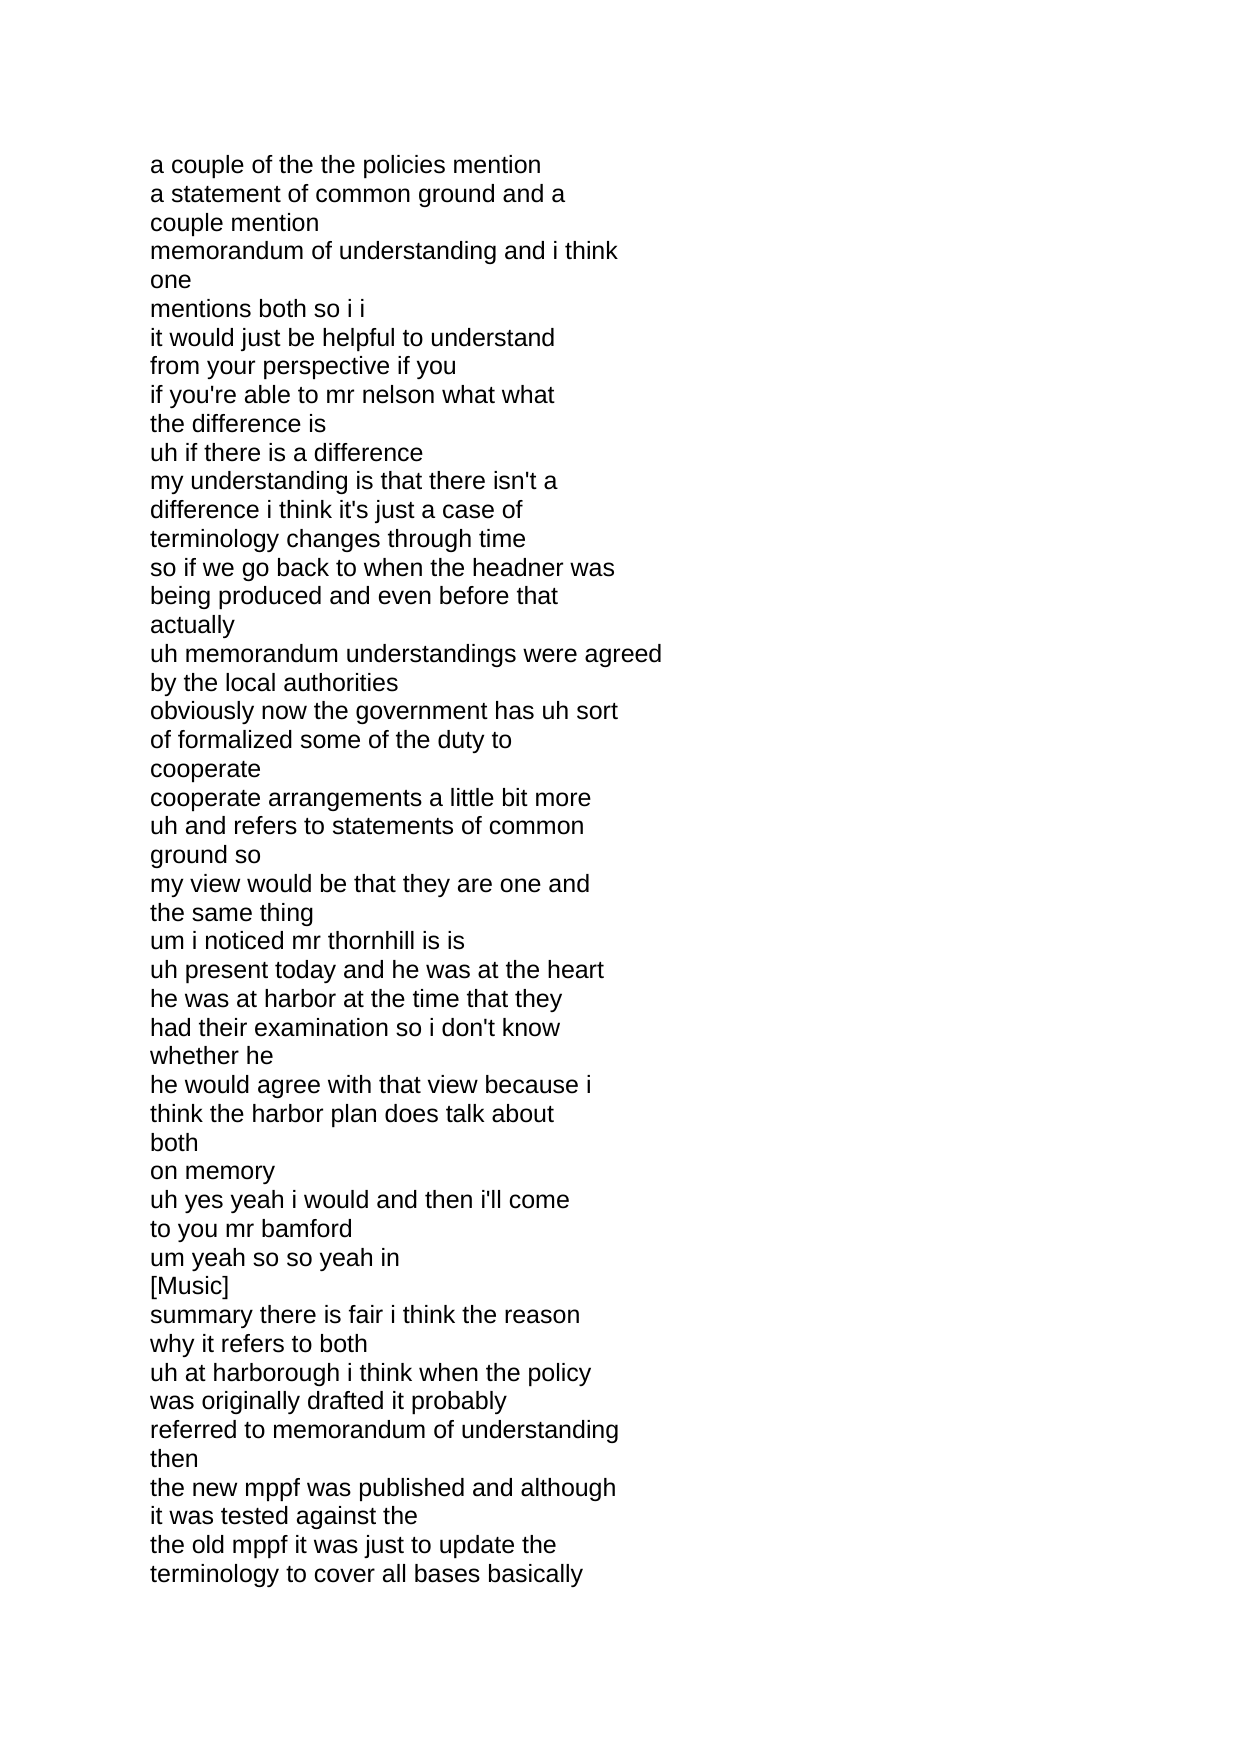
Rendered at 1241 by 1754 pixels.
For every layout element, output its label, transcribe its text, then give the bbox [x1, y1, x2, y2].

text whether he [150, 1041, 1090, 1070]
text couple mention [150, 207, 1090, 236]
text was originally drafted it probably [150, 1386, 1090, 1415]
text think the harbor plan does talk about [150, 1099, 1090, 1127]
text uh yes yeah i would and then i'll come [150, 1185, 1090, 1214]
text being produced and even before that [150, 581, 1090, 610]
text summary there is fair i think the reason [150, 1300, 1090, 1329]
text memorandum of understanding and i think [150, 236, 1090, 265]
text [Music] [150, 1271, 1090, 1300]
text it would just be helpful to understand [150, 322, 1090, 351]
text a couple of the the policies mention [150, 150, 1090, 179]
text of formalized some of the duty to [150, 725, 1090, 754]
text uh at harborough i think when the policy [150, 1357, 1090, 1386]
text so if we go back to when the headner was [150, 552, 1090, 581]
text referred to memorandum of understanding [150, 1415, 1090, 1444]
text he was at harbor at the time that they [150, 984, 1090, 1012]
text actually [150, 610, 1090, 639]
text then [150, 1444, 1090, 1472]
text on memory [150, 1156, 1090, 1185]
text the same thing [150, 897, 1090, 926]
text had their examination so i don't know [150, 1012, 1090, 1041]
text terminology to cover all bases basically [150, 1559, 1090, 1587]
text mentions both so i i [150, 294, 1090, 322]
text uh and refers to statements of common [150, 811, 1090, 840]
text to you mr bamford [150, 1214, 1090, 1242]
text uh if there is a difference [150, 437, 1090, 466]
text from your perspective if you [150, 351, 1090, 380]
text difference i think it's just a case of [150, 495, 1090, 524]
text cooperate [150, 754, 1090, 782]
text the new mppf was published and although [150, 1472, 1090, 1501]
text one [150, 265, 1090, 294]
text obviously now the government has uh sort [150, 696, 1090, 725]
text um yeah so so yeah in [150, 1242, 1090, 1271]
text my view would be that they are one and [150, 869, 1090, 897]
text both [150, 1127, 1090, 1156]
text he would agree with that view because i [150, 1070, 1090, 1099]
text by the local authorities [150, 667, 1090, 696]
text the difference is [150, 409, 1090, 437]
text terminology changes through time [150, 524, 1090, 552]
text why it refers to both [150, 1329, 1090, 1357]
text cooperate arrangements a little bit more [150, 782, 1090, 811]
text um i noticed mr thornhill is is [150, 926, 1090, 955]
text the old mppf it was just to update the [150, 1530, 1090, 1559]
text uh present today and he was at the heart [150, 955, 1090, 984]
text uh memorandum understandings were agreed [150, 639, 1090, 667]
text a statement of common ground and a [150, 179, 1090, 207]
text it was tested against the [150, 1501, 1090, 1530]
text if you're able to mr nelson what what [150, 380, 1090, 409]
text my understanding is that there isn't a [150, 466, 1090, 495]
text ground so [150, 840, 1090, 869]
